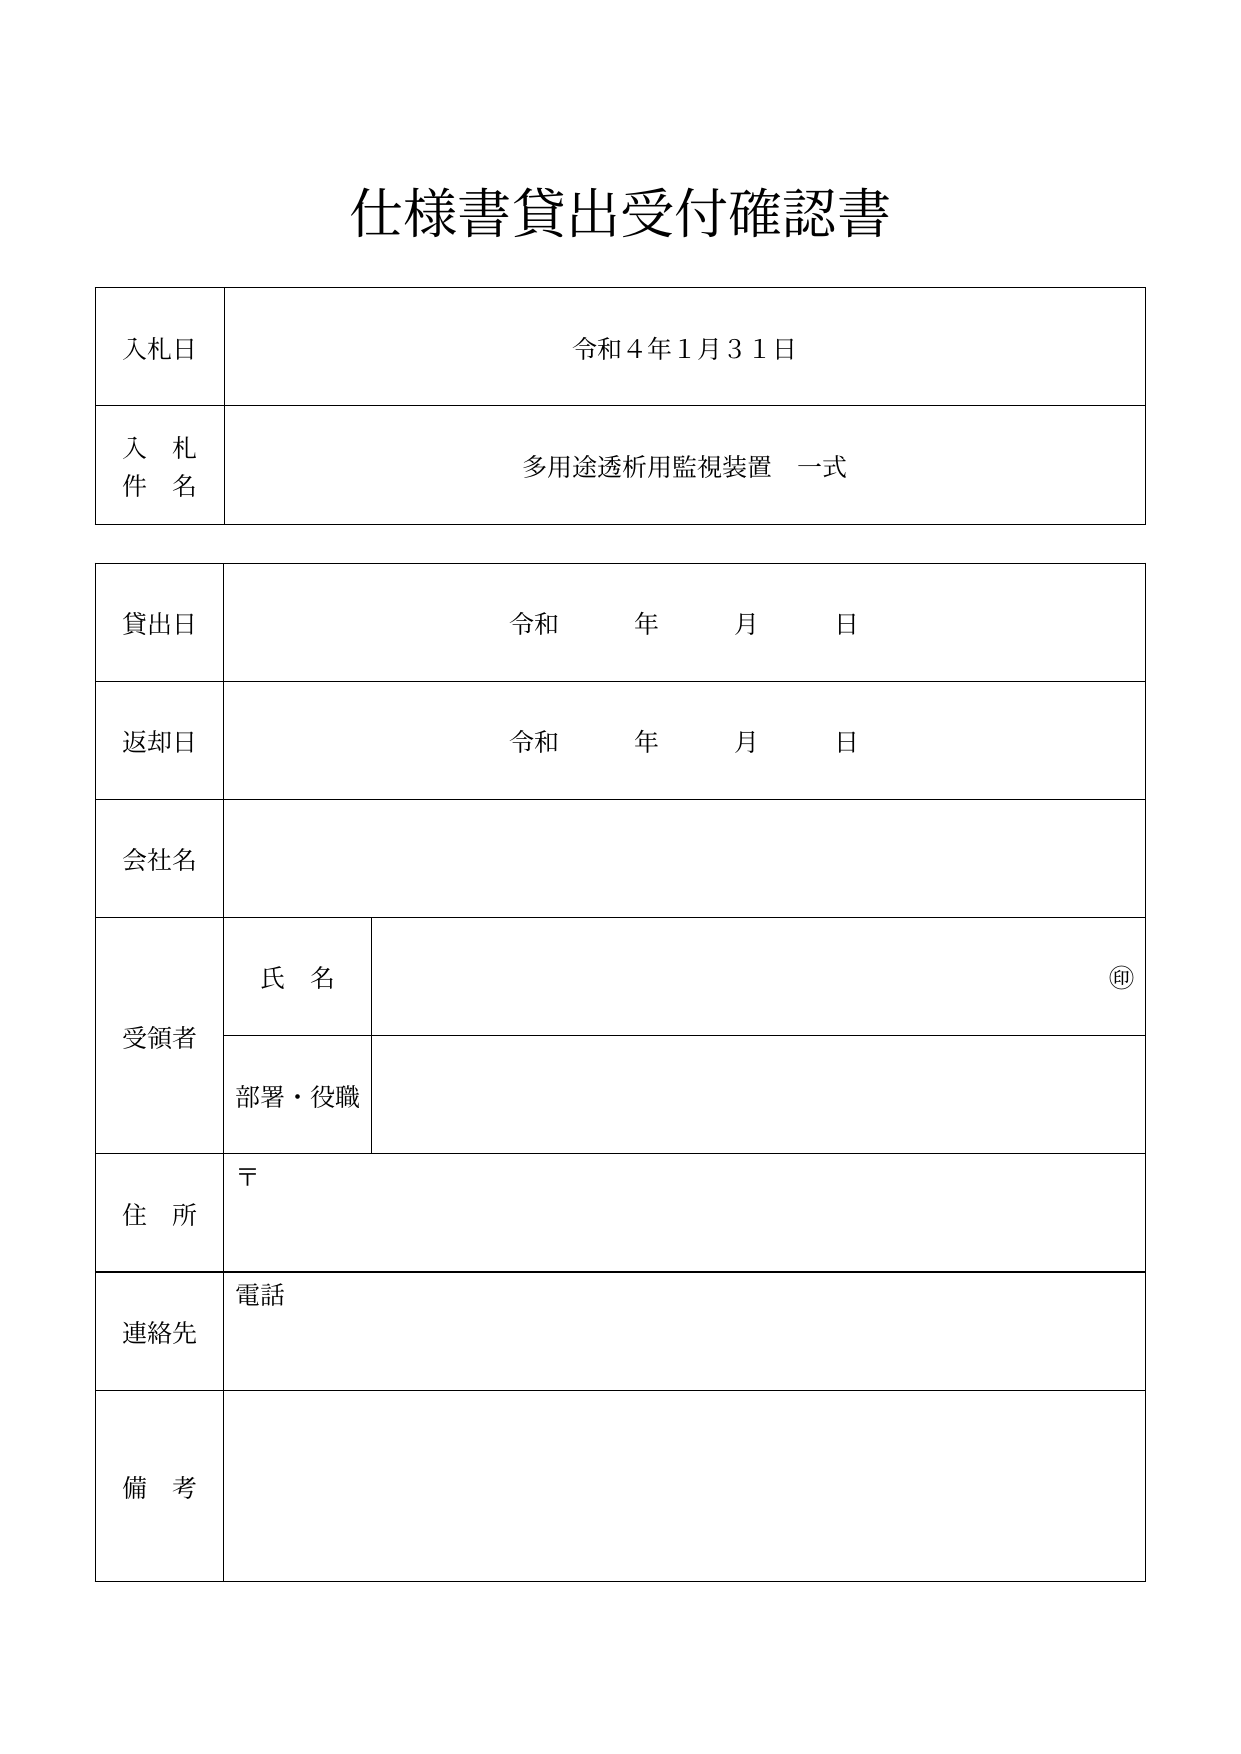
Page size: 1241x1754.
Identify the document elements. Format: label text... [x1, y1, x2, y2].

table_cell [224, 800, 1145, 917]
table_cell 入 札 件 名 [96, 406, 224, 523]
table_header 令和４年１月３１日 [225, 288, 1145, 405]
table_cell 令和 年 月 日 [224, 682, 1145, 799]
text 仕様書貸出受付確認書 [106, 171, 1134, 249]
table_cell 返却日 [96, 682, 223, 799]
table_cell 会社名 [96, 800, 223, 917]
table_cell 連絡先 [96, 1273, 223, 1389]
table_cell [224, 1391, 1145, 1581]
table_cell 備 考 [96, 1391, 223, 1581]
table_header 入札日 [96, 288, 224, 405]
table_header 令和 年 月 日 [224, 564, 1145, 681]
table_cell 住 所 [96, 1154, 223, 1271]
table_cell 部署・役職 [224, 1036, 371, 1153]
table_cell ㊞ [372, 918, 1145, 1035]
table_cell 多用途透析用監視装置 一式 [225, 406, 1145, 523]
table_cell 〒 [224, 1154, 1145, 1271]
table_header 貸出日 [96, 564, 223, 681]
table_cell [372, 1036, 1145, 1153]
table_cell 電話 [224, 1273, 1145, 1389]
table_cell 受領者 [96, 918, 223, 1153]
table_cell 氏 名 [224, 918, 371, 1035]
